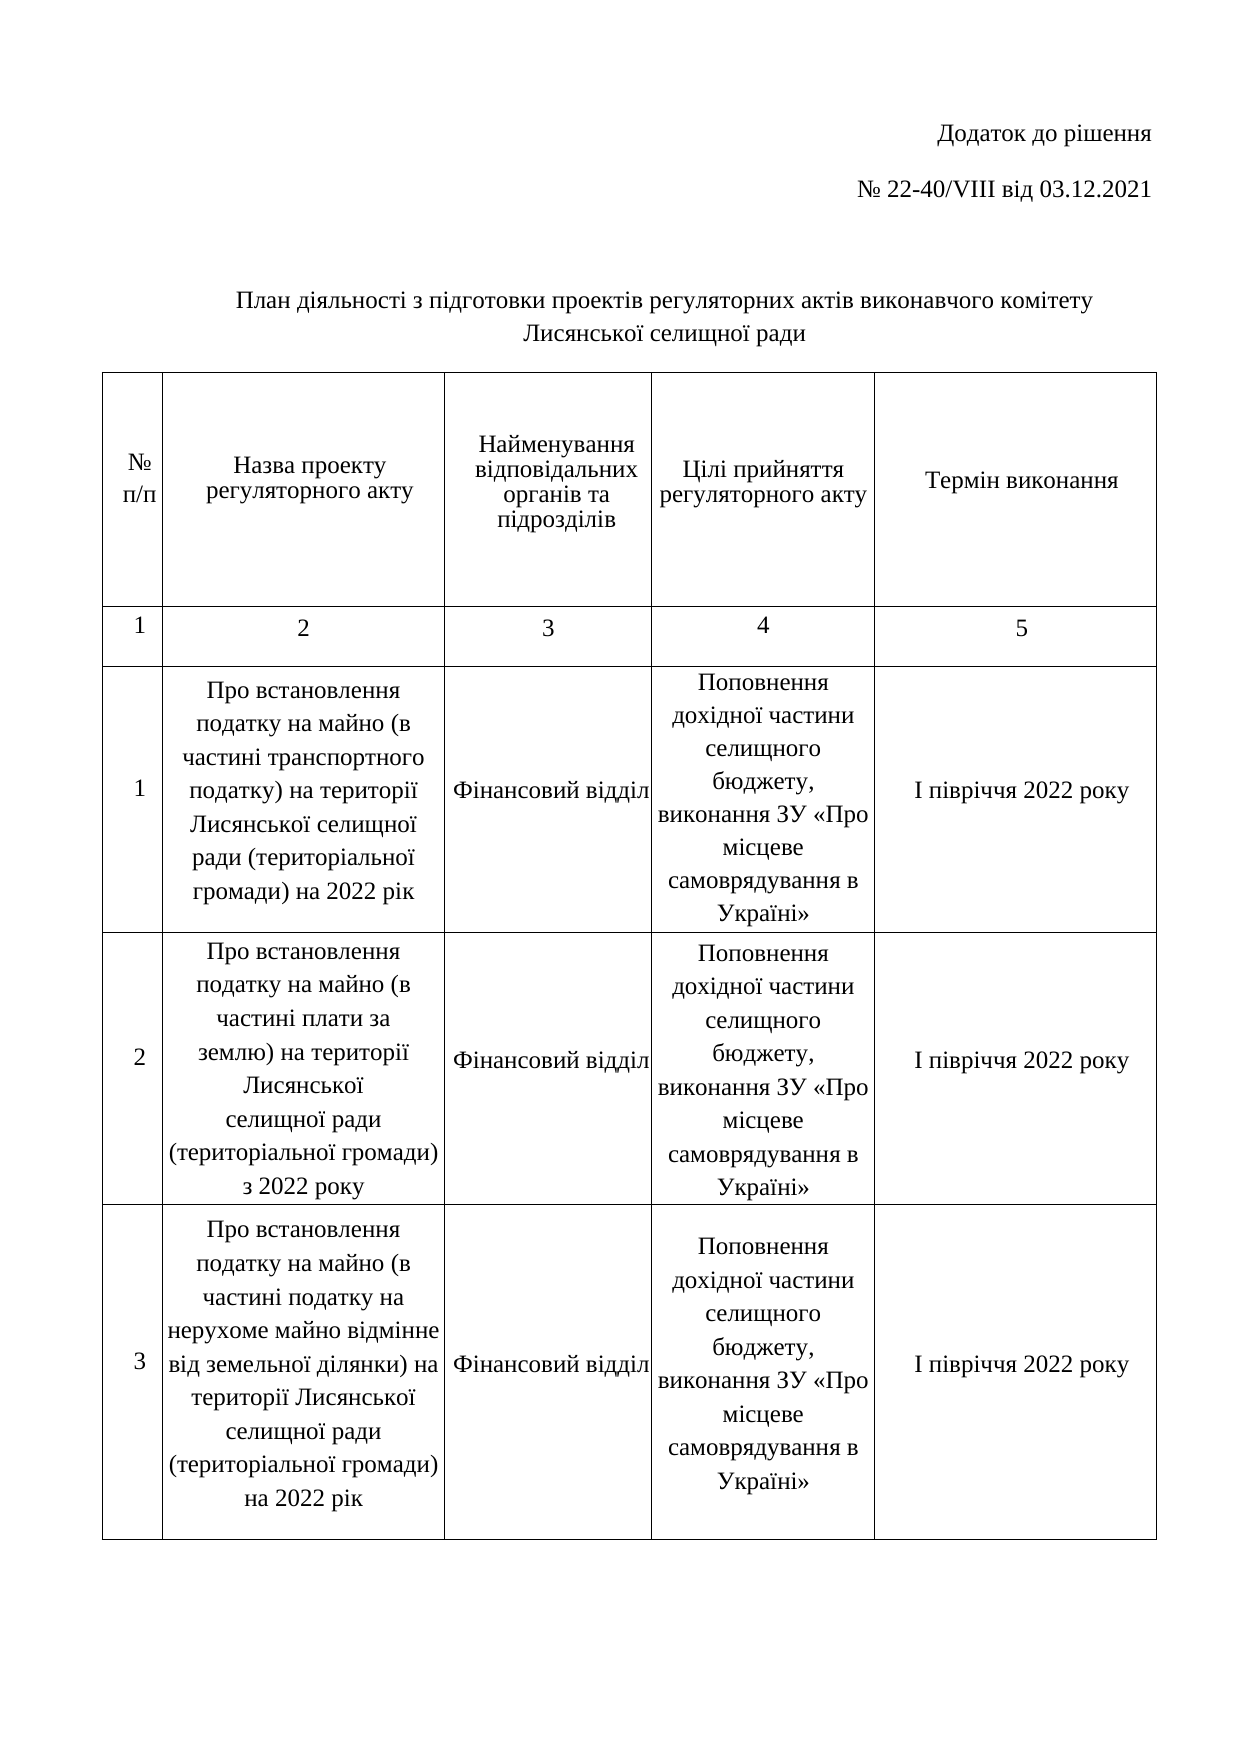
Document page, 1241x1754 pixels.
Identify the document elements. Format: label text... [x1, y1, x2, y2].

table_cell 5 [875, 607, 1156, 666]
table_cell 4 [652, 607, 874, 666]
table_cell Поповнення дохідної частини селищного бюджету, виконання ЗУ «Про місцеве самоврядування в Україні» [652, 667, 874, 932]
table_cell 2 [103, 933, 162, 1204]
table_cell 3 [103, 1205, 162, 1539]
table_cell 2 [163, 607, 444, 666]
table_cell І півріччя 2022 року [875, 933, 1156, 1204]
table_cell Про встановлення податку на майно (в частині плати за землю) на території Лисянської селищної ради (територіальної громади) з 2022 року [163, 933, 444, 1204]
table_cell 1 [103, 607, 162, 666]
table_cell 1 [103, 667, 162, 932]
table_cell І півріччя 2022 року [875, 667, 1156, 932]
table_cell Про встановлення податку на майно (в частині податку на нерухоме майно відмінне від земельної ділянки) на території Лисянської селищної ради (територіальної громади) на 2022 рік [163, 1205, 444, 1539]
table_cell Фінансовий відділ [445, 1205, 651, 1539]
table_cell 3 [445, 607, 651, 666]
table_cell Про встановлення податку на майно (в частині транспортного податку) на території Лисянської селищної ради (територіальної громади) на 2022 рік [163, 667, 444, 932]
table_cell Поповнення дохідної частини селищного бюджету, виконання ЗУ «Про місцеве самоврядування в Україні» [652, 933, 874, 1204]
table_header Найменування відповідальних органів та підрозділів [445, 373, 651, 606]
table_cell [875, 1205, 1156, 1539]
table_header Термін виконання [875, 373, 1156, 606]
table_header Цілі прийняття регуляторного акту [652, 373, 874, 606]
table_header Назва проекту регуляторного акту [163, 373, 444, 606]
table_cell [652, 1205, 874, 1539]
text План діяльності з підготовки проектів регуляторних актів виконавчого комітету Лисянської селищної ради [177, 285, 1152, 347]
table_header № п/п [103, 373, 162, 606]
table_cell Фінансовий відділ [445, 667, 651, 932]
table_cell Фінансовий відділ [445, 933, 651, 1204]
text № 22-40/VIІI від 03.12.2021 [177, 174, 1152, 203]
text Додаток до рішення [177, 118, 1152, 147]
